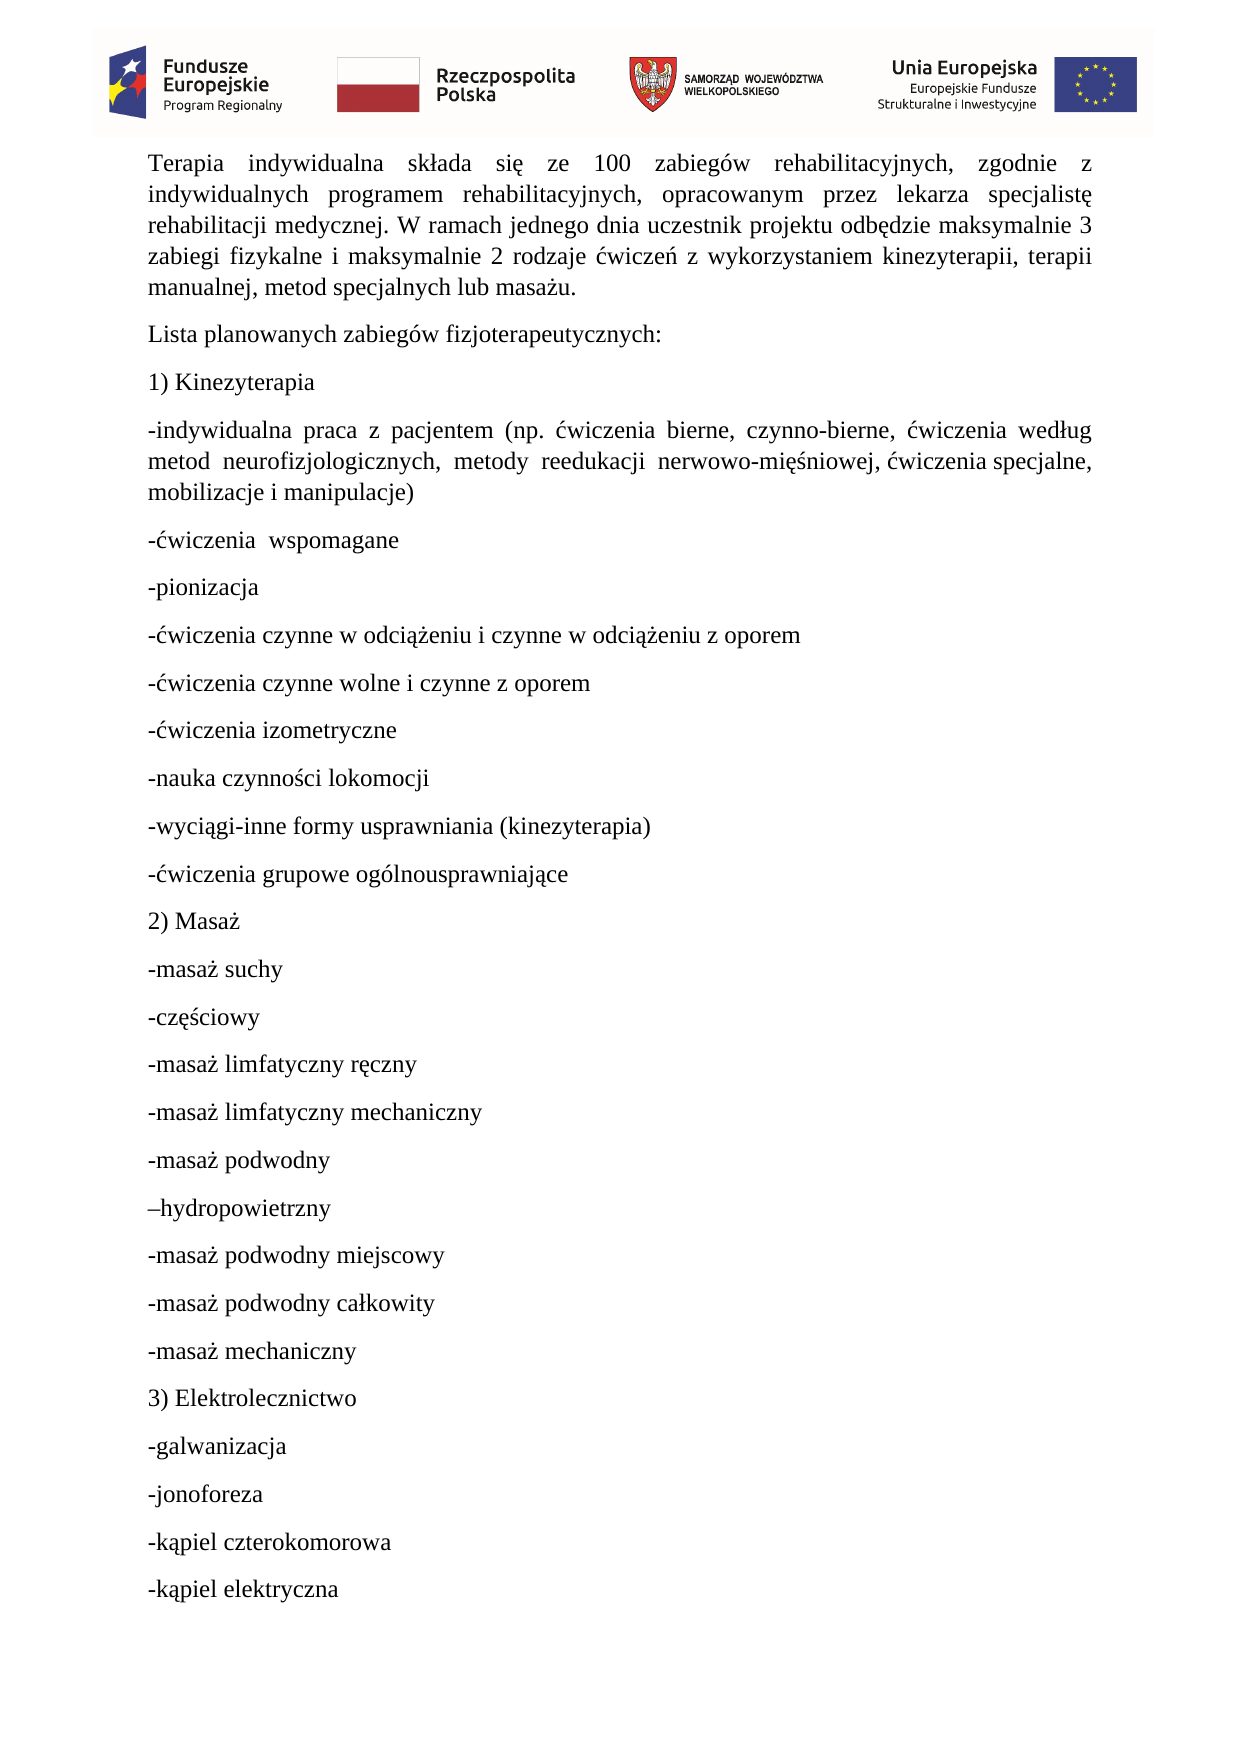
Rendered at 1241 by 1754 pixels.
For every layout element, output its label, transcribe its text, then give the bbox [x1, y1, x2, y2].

text 2) Masaż [148, 906, 1093, 935]
text -masaż podwodny [148, 1145, 1093, 1174]
text -częściowy [148, 1002, 1093, 1031]
text -kąpiel czterokomorowa [148, 1527, 1093, 1555]
text -masaż limfatyczny mechaniczny [148, 1097, 1093, 1126]
text -jonoforeza [148, 1479, 1093, 1508]
text -ćwiczenia grupowe ogólnousprawniające [148, 859, 1093, 887]
text -wyciągi-inne formy usprawniania (kinezyterapia) [148, 811, 1093, 840]
text -ćwiczenia czynne wolne i czynne z oporem [148, 668, 1093, 697]
text Terapia indywidualna składa się ze 100 zabiegów rehabilitacyjnych, zgodnie z indywidualnych programem rehabilitacyjnych, opracowanym przez lekarza specjalistę rehabilitacji medycznej. W ramach jednego dnia uczestnik projektu odbędzie maksymalnie 3 zabiegi fizykalne i maksymalnie 2 rodzaje ćwiczeń z wykorzystaniem kinezyterapii, terapii manualnej, metod specjalnych lub masażu. [148, 148, 1093, 301]
text -ćwiczenia czynne w odciążeniu i czynne w odciążeniu z oporem [148, 620, 1093, 649]
text -pionizacja [148, 572, 1093, 601]
text -ćwiczenia wspomagane [148, 525, 1093, 553]
text –hydropowietrzny [148, 1193, 1093, 1221]
text -ćwiczenia izometryczne [148, 716, 1093, 744]
text -masaż limfatyczny ręczny [148, 1049, 1093, 1078]
text -masaż podwodny całkowity [148, 1288, 1093, 1317]
text 3) Elektrolecznictwo [148, 1383, 1093, 1412]
text -nauka czynności lokomocji [148, 763, 1093, 792]
text -indywidualna praca z pacjentem (np. ćwiczenia bierne, czynno-bierne, ćwiczenia według metod neurofizjologicznych, metody reedukacji nerwowo-mięśniowej, ćwiczenia specjalne, mobilizacje i manipulacje) [148, 415, 1093, 506]
picture [91, 27, 1155, 137]
text 1) Kinezyterapia [148, 367, 1093, 396]
text -galwanizacja [148, 1431, 1093, 1460]
text -kąpiel elektryczna [148, 1574, 1093, 1603]
text Lista planowanych zabiegów fizjoterapeutycznych: [148, 319, 1093, 348]
text -masaż suchy [148, 954, 1093, 983]
text -masaż mechaniczny [148, 1336, 1093, 1364]
text -masaż podwodny miejscowy [148, 1240, 1093, 1269]
